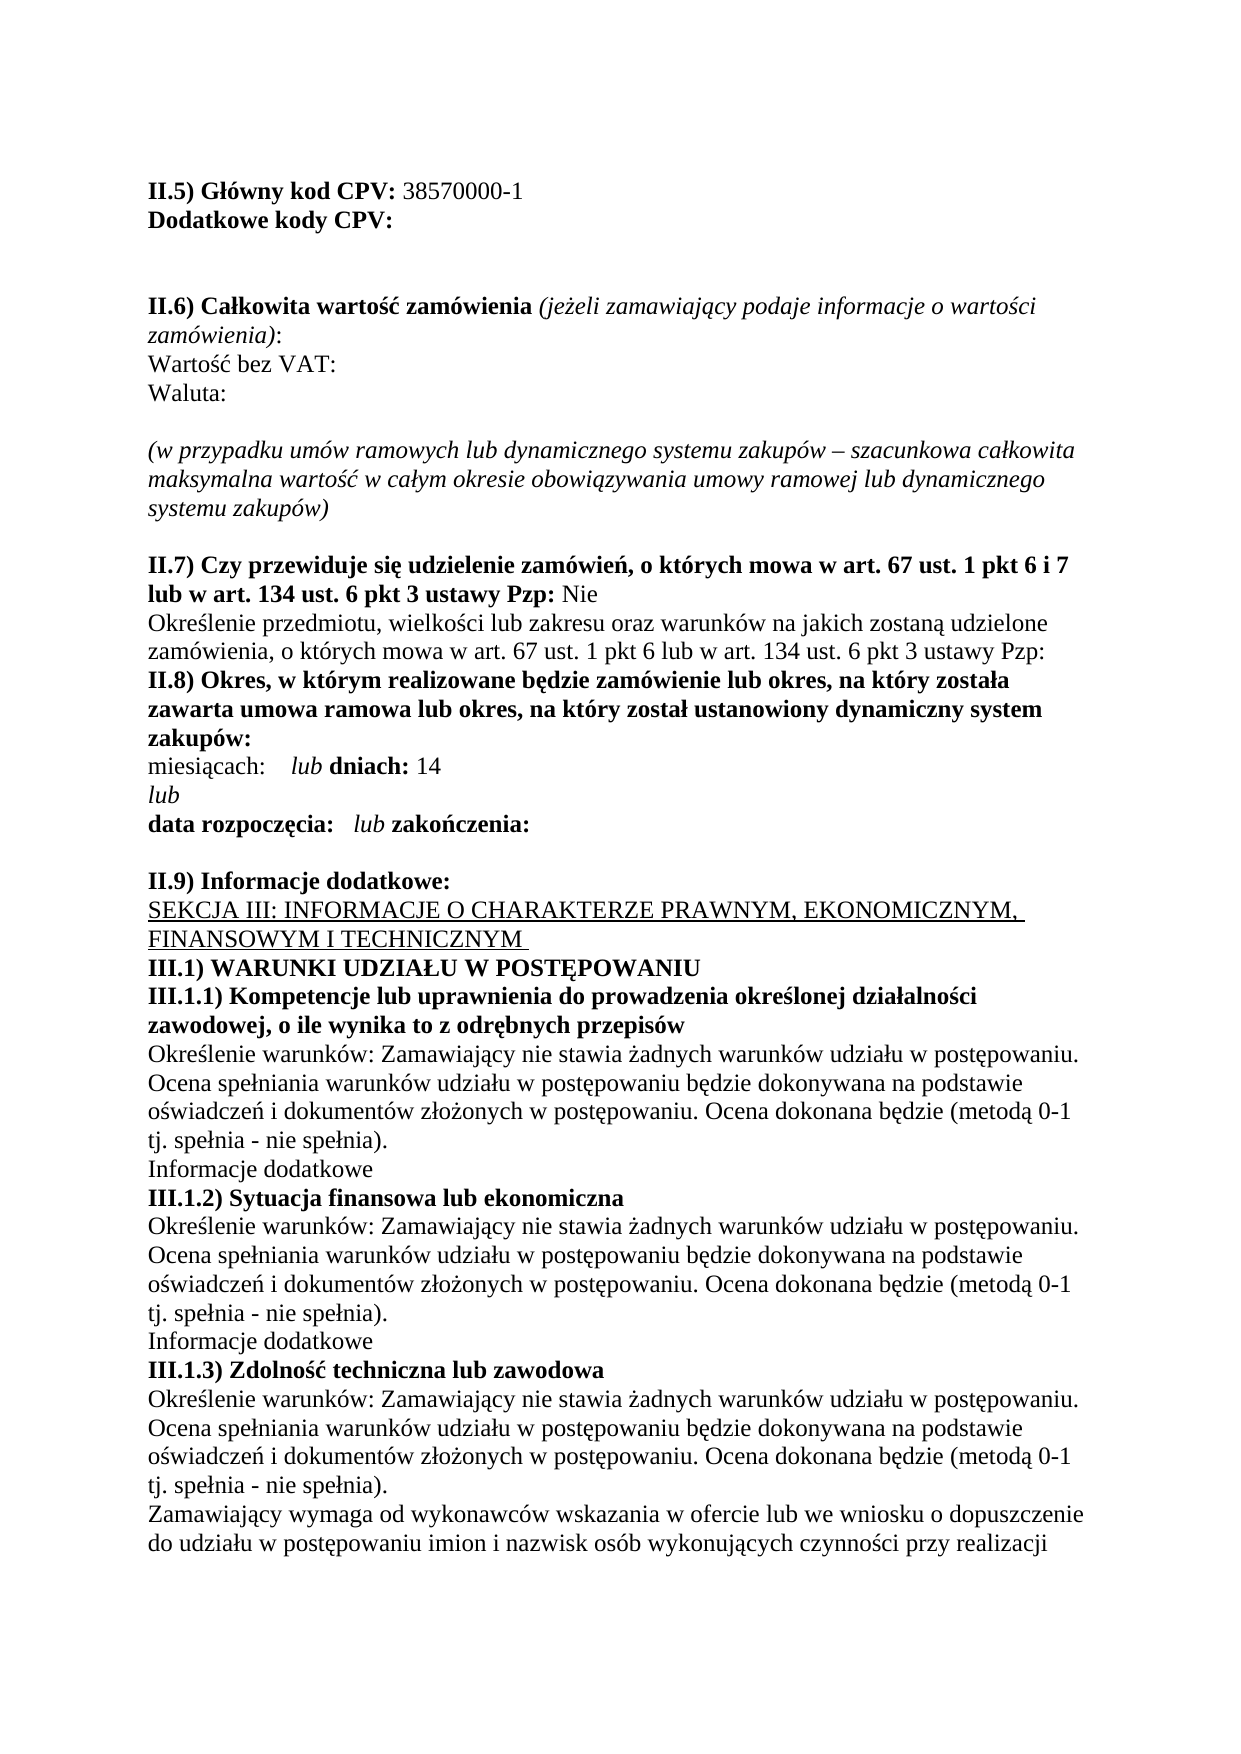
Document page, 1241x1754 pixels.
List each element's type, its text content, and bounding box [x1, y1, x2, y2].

text (w przypadku umów ramowych lub dynamicznego systemu zakupów – szacunkowa całkowita maksymalna wartość w całym okresie obowiązywania umowy ramowej lub dynamicznego systemu zakupów) [148, 406, 1093, 521]
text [148, 148, 1093, 406]
text III.1) WARUNKI UDZIAŁU W POSTĘPOWANIU [148, 953, 1093, 981]
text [148, 981, 1093, 1556]
text SEKCJA III: INFORMACJE O CHARAKTERZE PRAWNYM, EKONOMICZNYM, FINANSOWYM I TECHNICZNYM [148, 895, 1093, 953]
text II.7) Czy przewiduje się udzielenie zamówień, o których mowa w art. 67 ust. 1 pkt 6 i 7 lub w art. 134 ust. 6 pkt 3 ustawy Pzp: Nie Określenie przedmiotu, wielkości lub zakresu oraz warunków na jakich zostaną udzielone zamówienia, o których mowa w art. 67 ust. 1 pkt 6 lub w art. 134 ust. 6 pkt 3 ustawy Pzp: II.8) Okres, w którym realizowane będzie zamówienie lub okres, na który została zawarta umowa ramowa lub okres, na który został ustanowiony dynamiczny system zakupów: miesiącach: lub dniach: 14 lub data rozpoczęcia: lub zakończenia: II.9) Informacje dodatkowe: [148, 521, 1093, 895]
